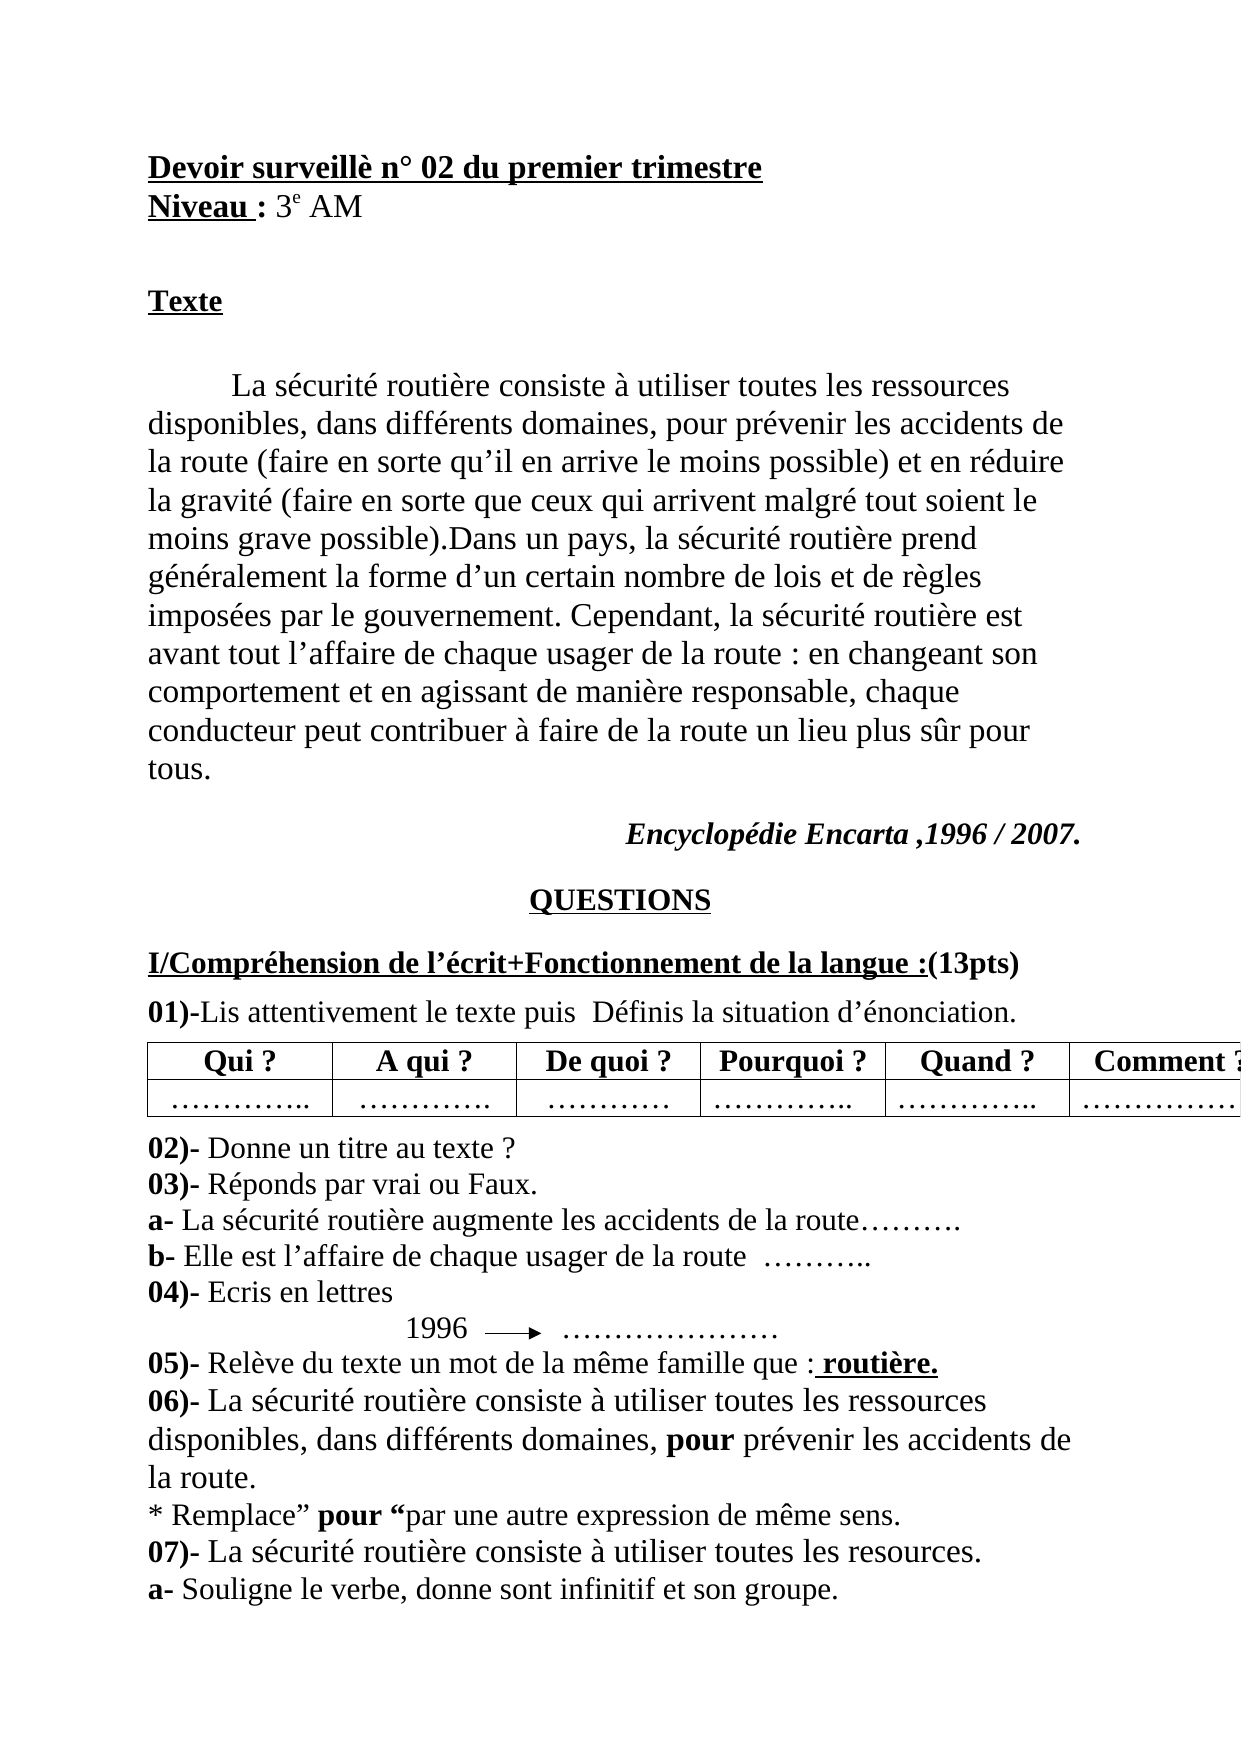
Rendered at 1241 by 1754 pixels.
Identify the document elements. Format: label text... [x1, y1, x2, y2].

text a- La sécurité routière augmente les accidents de la route………. [148, 1201, 1093, 1237]
text 04)- Ecris en lettres [148, 1273, 1093, 1309]
table_header A qui ? [333, 1043, 516, 1079]
table_header Pourquoi ? [701, 1043, 885, 1079]
table_header Qui ? [148, 1043, 332, 1079]
text 03)- Réponds par vrai ou Faux. [148, 1165, 1093, 1201]
text b- Elle est l’affaire de chaque usager de la route ……….. [148, 1237, 1093, 1273]
table_cell ………….. [886, 1080, 1069, 1116]
table_header De quoi ? [517, 1043, 700, 1079]
table_header Comment ? [1070, 1043, 1240, 1079]
text 01)-Lis attentivement le texte puis Définis la situation d’énonciation. [148, 993, 1093, 1029]
table_cell ………… [517, 1080, 700, 1116]
table_cell ………….. [148, 1080, 332, 1116]
text a- Souligne le verbe, donne sont infinitif et son groupe. [148, 1570, 1093, 1606]
text 05)- Relève du texte un mot de la même famille que : routière. [148, 1345, 1093, 1381]
text QUESTIONS [148, 881, 1093, 918]
table_header Quand ? [886, 1043, 1069, 1079]
text 02)- Donne un titre au texte ? [148, 1129, 1093, 1165]
text 1996 ………………… [148, 1309, 1093, 1345]
table_cell …………… [1070, 1080, 1240, 1116]
text La sécurité routière consiste à utiliser toutes les ressources disponibles, dans différents domaines, pour prévenir les accidents de la route (faire en sorte qu’il en arrive le moins possible) et en réduire la gravité (faire en sorte que ceux qui arrivent malgré tout soient le moins grave possible).Dans un pays, la sécurité routière prend généralement la forme d’un certain nombre de lois et de règles imposées par le gouvernement. Cependant, la sécurité routière est avant tout l’affaire de chaque usager de la route : en changeant son comportement et en agissant de manière responsable, chaque conducteur peut contribuer à faire de la route un lieu plus sûr pour tous. [148, 365, 1093, 786]
text I/Compréhension de l’écrit+Fonctionnement de la langue :(13pts) [148, 943, 1093, 981]
text * Remplace” pour “par une autre expression de même sens. [148, 1496, 1093, 1532]
text 07)- La sécurité routière consiste à utiliser toutes les resources. [148, 1532, 1093, 1570]
table_cell …………. [333, 1080, 516, 1116]
text Encyclopédie Encarta ,1996 / 2007. [148, 816, 1093, 852]
text 06)- La sécurité routière consiste à utiliser toutes les ressources disponibles, dans différents domaines, pour prévenir les accidents de la route. [148, 1381, 1093, 1496]
text Texte [148, 282, 1093, 318]
text Devoir surveillè n° 02 du premier trimestre Niveau : 3e AM [148, 148, 1093, 224]
table_cell ………….. [701, 1080, 885, 1116]
